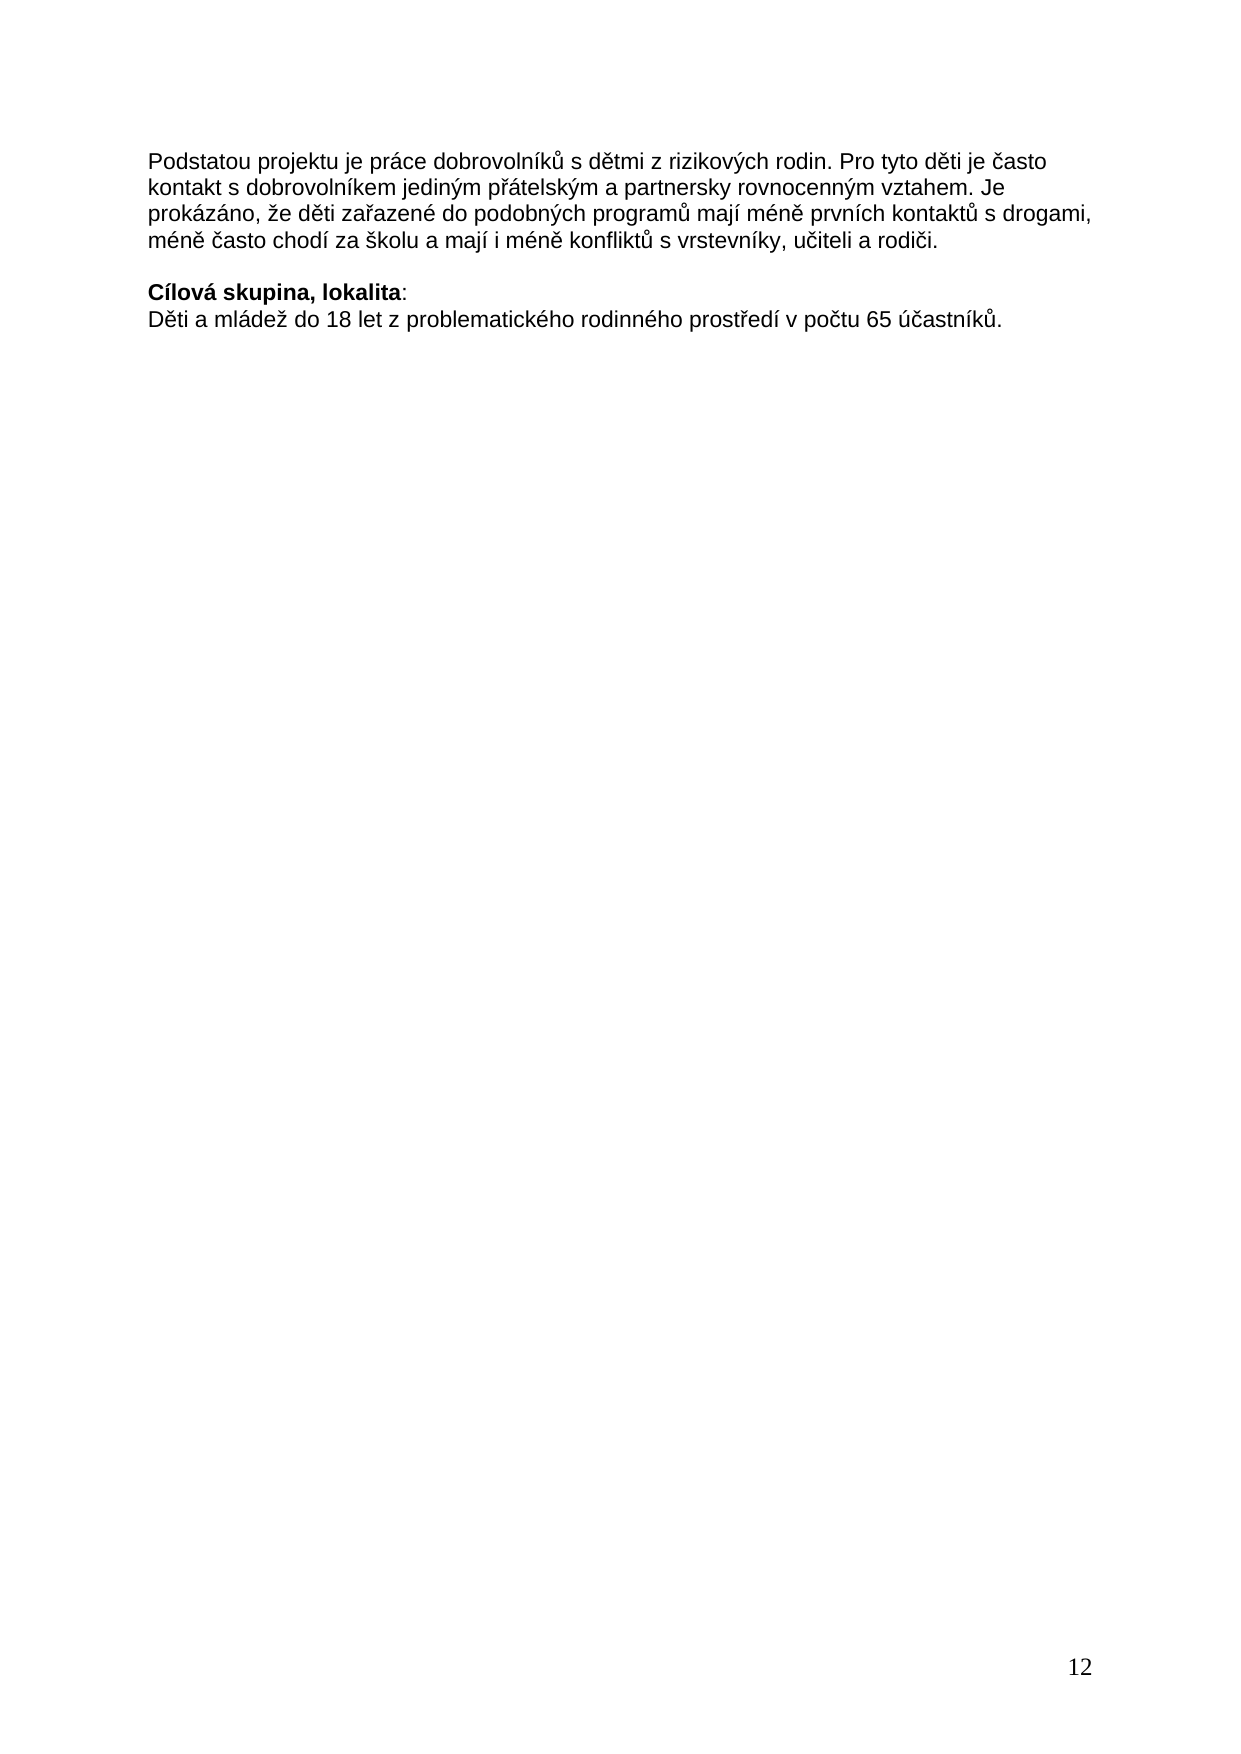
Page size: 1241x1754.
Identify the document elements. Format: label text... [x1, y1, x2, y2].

text Podstatou projektu je práce dobrovolníků s dětmi z rizikových rodin. Pro tyto děti je často kontakt s dobrovolníkem jediným přátelským a partnersky rovnocenným vztahem. Je prokázáno, že děti zařazené do podobných programů mají méně prvních kontaktů s drogami, méně často chodí za školu a mají i méně konfliktů s vrstevníky, učiteli a rodiči. [148, 148, 1093, 253]
text Děti a mládež do 18 let z problematického rodinného prostředí v počtu 65 účastníků. [148, 306, 1093, 332]
text Cílová skupina, lokalita: [148, 253, 1093, 306]
